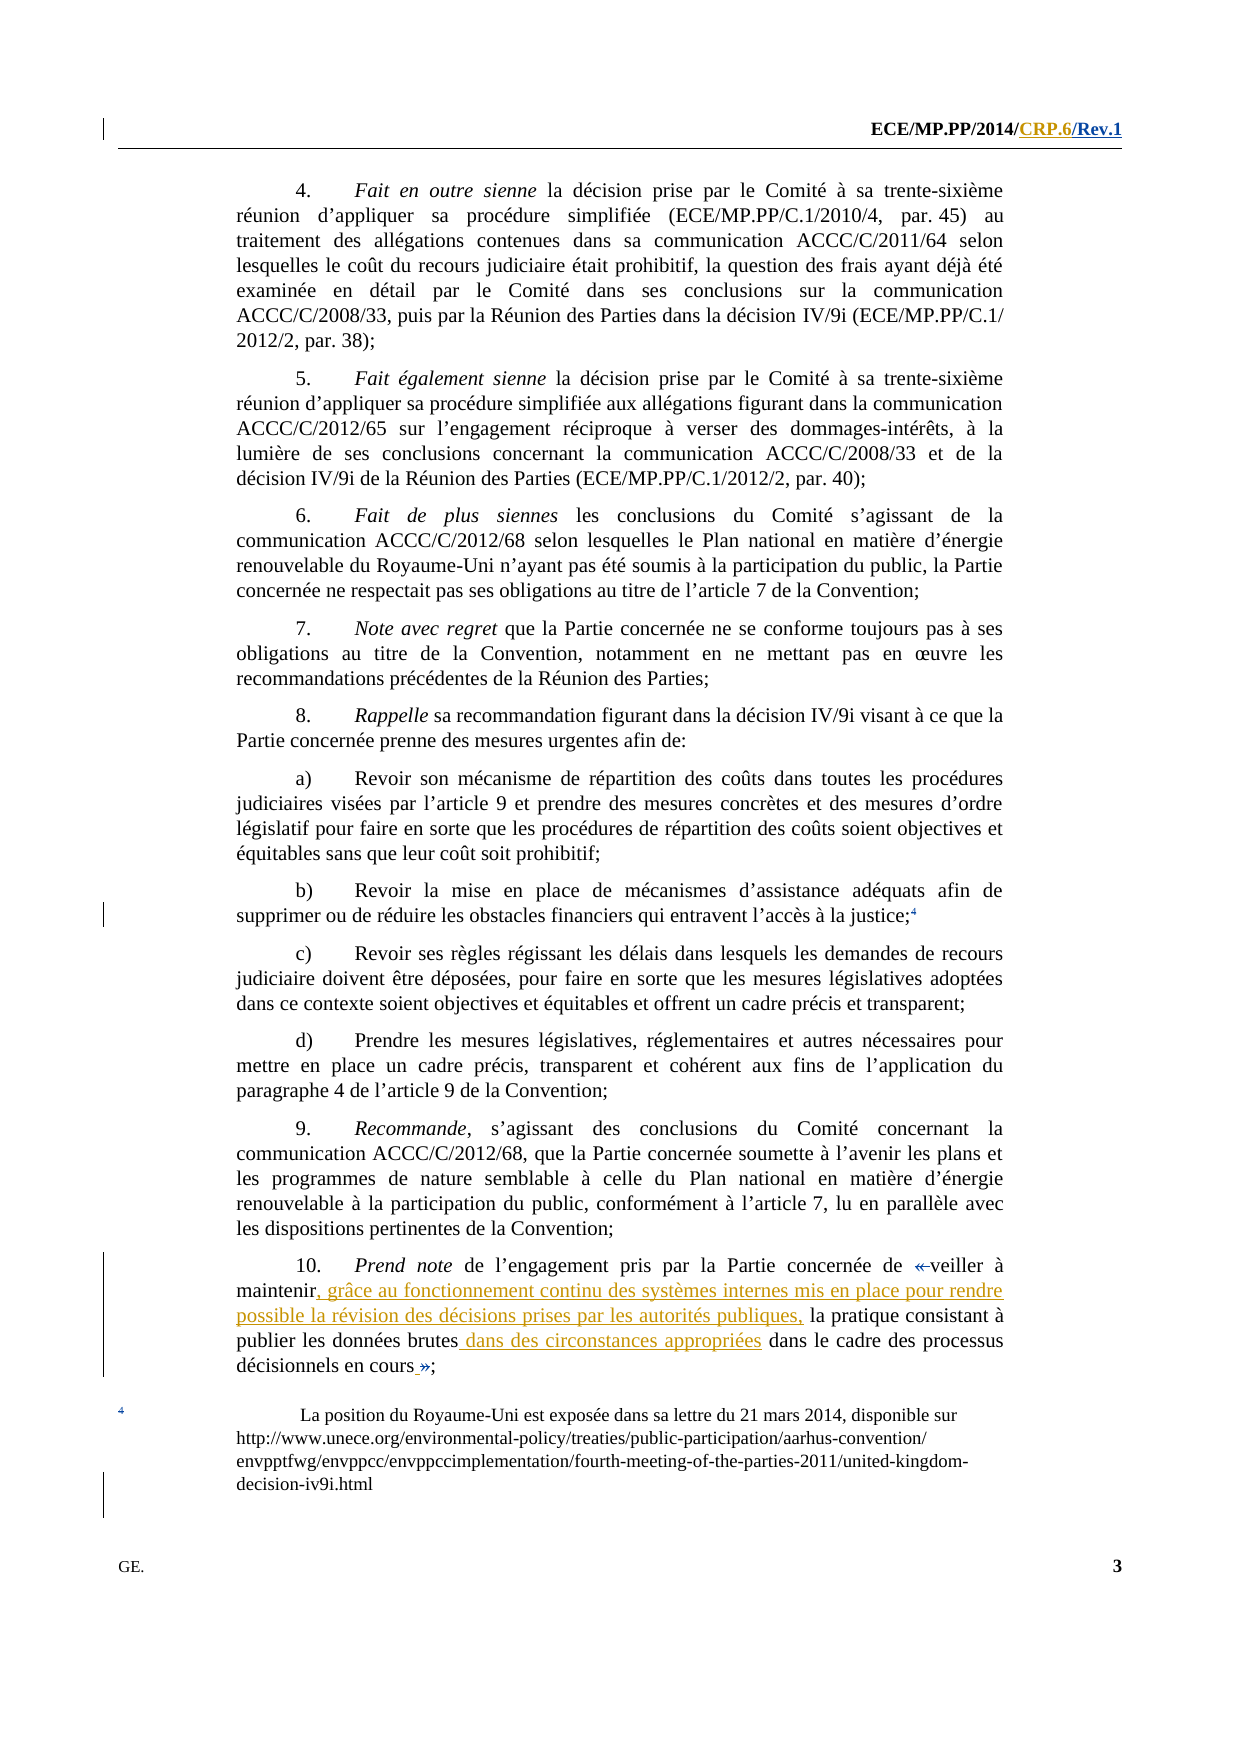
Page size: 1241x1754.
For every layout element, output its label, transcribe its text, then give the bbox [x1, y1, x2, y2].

text 7. Note avec regret que la Partie concernée ne se conforme toujours pas à ses obligations au titre de la Convention, notamment en ne mettant pas en œuvre les recommandations précédentes de la Réunion des Parties; [236, 615, 1004, 690]
text a) Revoir son mécanisme de répartition des coûts dans toutes les procédures judiciaires visées par l’article 9 et prendre des mesures concrètes et des mesures d’ordre législatif pour faire en sorte que les procédures de répartition des coûts soient objectives et équitables sans que leur coût soit prohibitif; [236, 765, 1004, 865]
text 9. Recommande, s’agissant des conclusions du Comité concernant la communication ACCC/C/2012/68, que la Partie concernée soumette à l’avenir les plans et les programmes de nature semblable à celle du Plan national en matière d’énergie renouvelable à la participation du public, conformément à l’article 7, lu en parallèle avec les dispositions pertinentes de la Convention; [236, 1115, 1004, 1240]
text c) Revoir ses règles régissant les délais dans lesquels les demandes de recours judiciaire doivent être déposées, pour faire en sorte que les mesures législatives adoptées dans ce contexte soient objectives et équitables et offrent un cadre précis et transparent; [236, 940, 1004, 1015]
text d) Prendre les mesures législatives, réglementaires et autres nécessaires pour mettre en place un cadre précis, transparent et cohérent aux fins de l’application du paragraphe 4 de l’article 9 de la Convention; [236, 1027, 1004, 1102]
text 6. Fait de plus siennes les conclusions du Comité s’agissant de la communication ACCC/C/2012/68 selon lesquelles le Plan national en matière d’énergie renouvelable du Royaume-Uni n’ayant pas été soumis à la participation du public, la Partie concernée ne respectait pas ses obligations au titre de l’article 7 de la Convention; [236, 502, 1004, 602]
text b) Revoir la mise en place de mécanismes d’assistance adéquats afin de supprimer ou de réduire les obstacles financiers qui entravent l’accès à la justice; [236, 877, 1004, 927]
text 5. Fait également sienne la décision prise par le Comité à sa trente-sixième réunion d’appliquer sa procédure simplifiée aux allégations figurant dans la communication ACCC/C/2012/65 sur l’engagement réciproque à verser des dommages-intérêts, à la lumière de ses conclusions concernant la communication ACCC/C/2008/33 et de la décision IV/9i de la Réunion des Parties (ECE/MP.PP/C.1/2012/2, par. 40); [236, 365, 1004, 490]
text 10. Prend note de l’engagement pris par la Partie concernée de veiller à maintenir la pratique consistant à publier les données brutes dans le cadre des processus décisionnels en cours; [236, 1252, 1004, 1377]
text 4. Fait en outre sienne la décision prise par le Comité à sa trente-sixième réunion d’appliquer sa procédure simplifiée (ECE/MP.PP/C.1/2010/4, par. 45) au traitement des allégations contenues dans sa communication ACCC/C/2011/64 selon lesquelles le coût du recours judiciaire était prohibitif, la question des frais ayant déjà été examinée en détail par le Comité dans ses conclusions sur la communication ACCC/C/2008/33, puis par la Réunion des Parties dans la décision IV/9i (ECE/MP.PP/C.1/ 2012/2, par. 38); [236, 177, 1004, 352]
text 8. Rappelle sa recommandation figurant dans la décision IV/9i visant à ce que la Partie concernée prenne des mesures urgentes afin de: [236, 702, 1004, 752]
